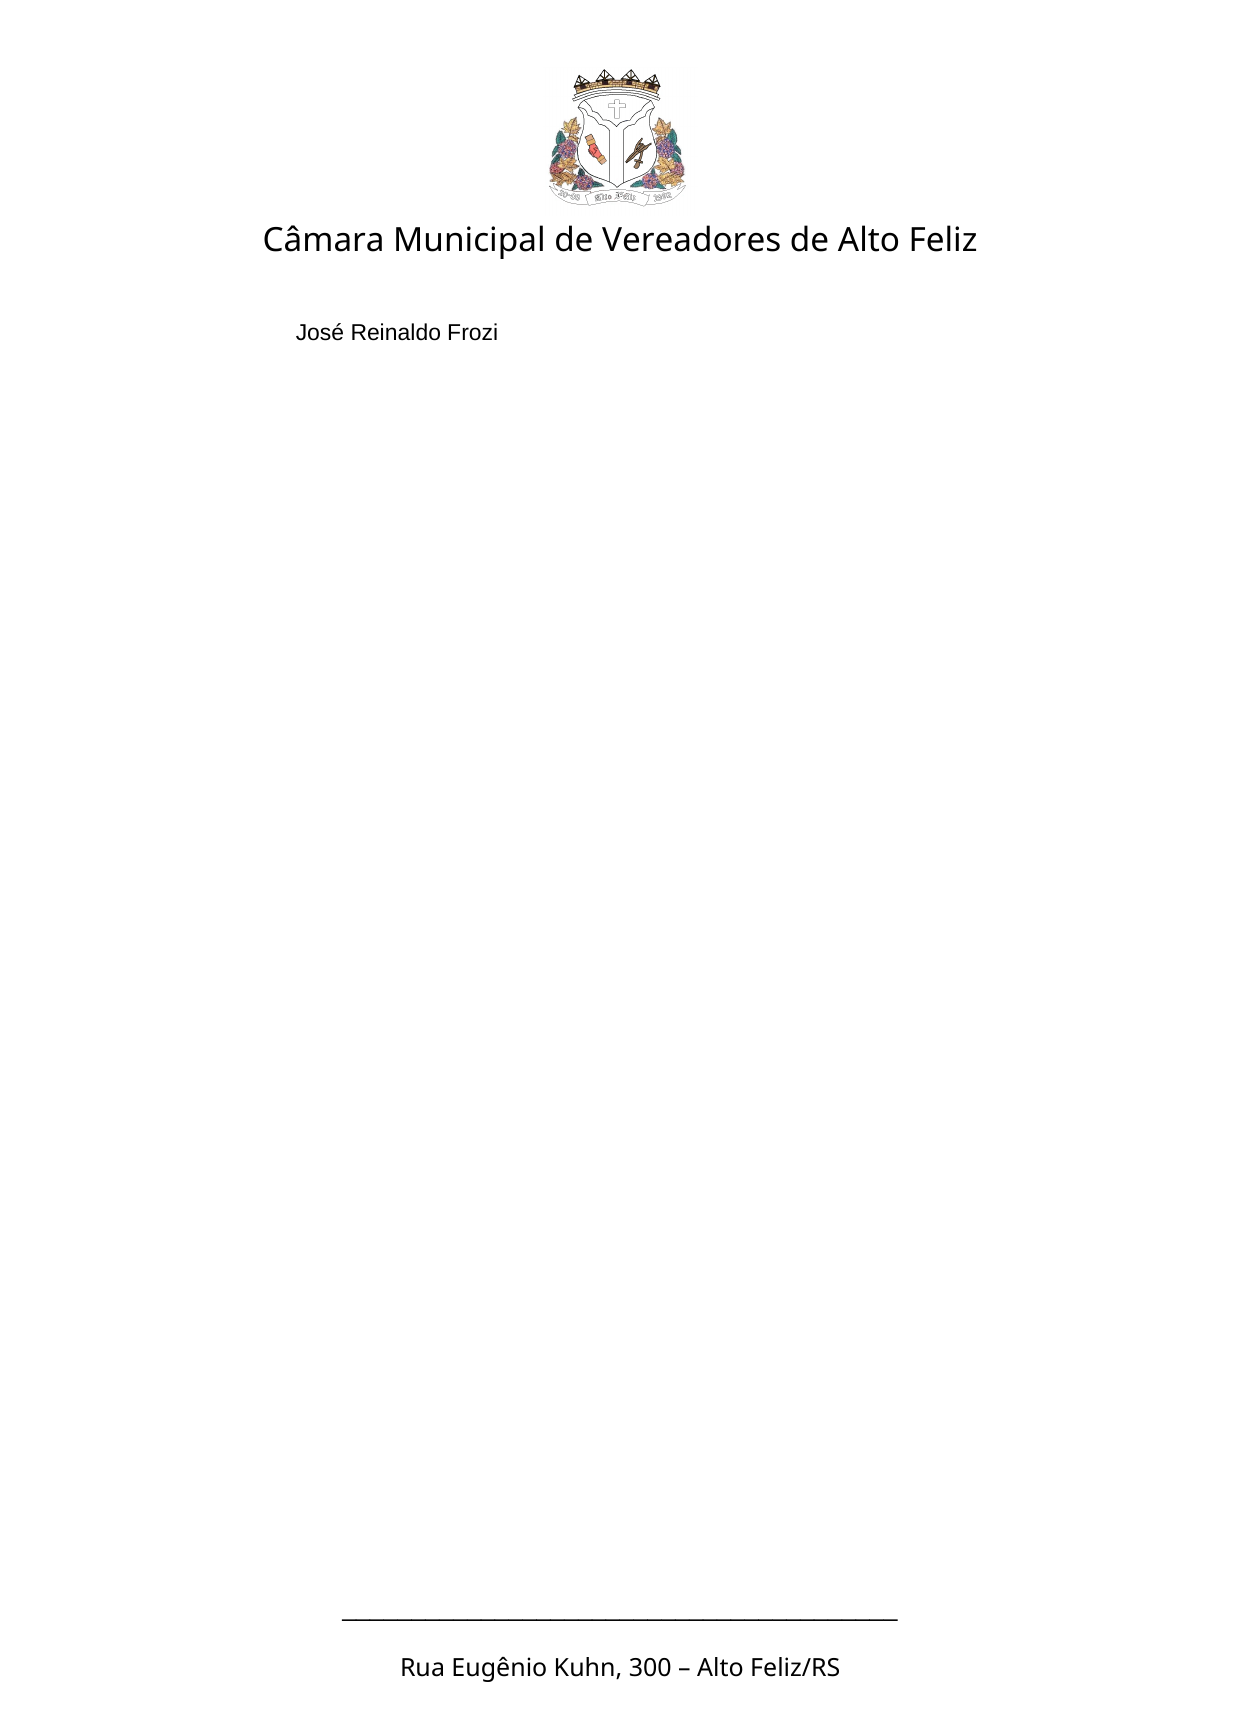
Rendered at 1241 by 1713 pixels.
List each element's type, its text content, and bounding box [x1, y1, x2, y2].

picture [542, 67, 698, 216]
text José Reinaldo Frozi [118, 318, 1152, 345]
